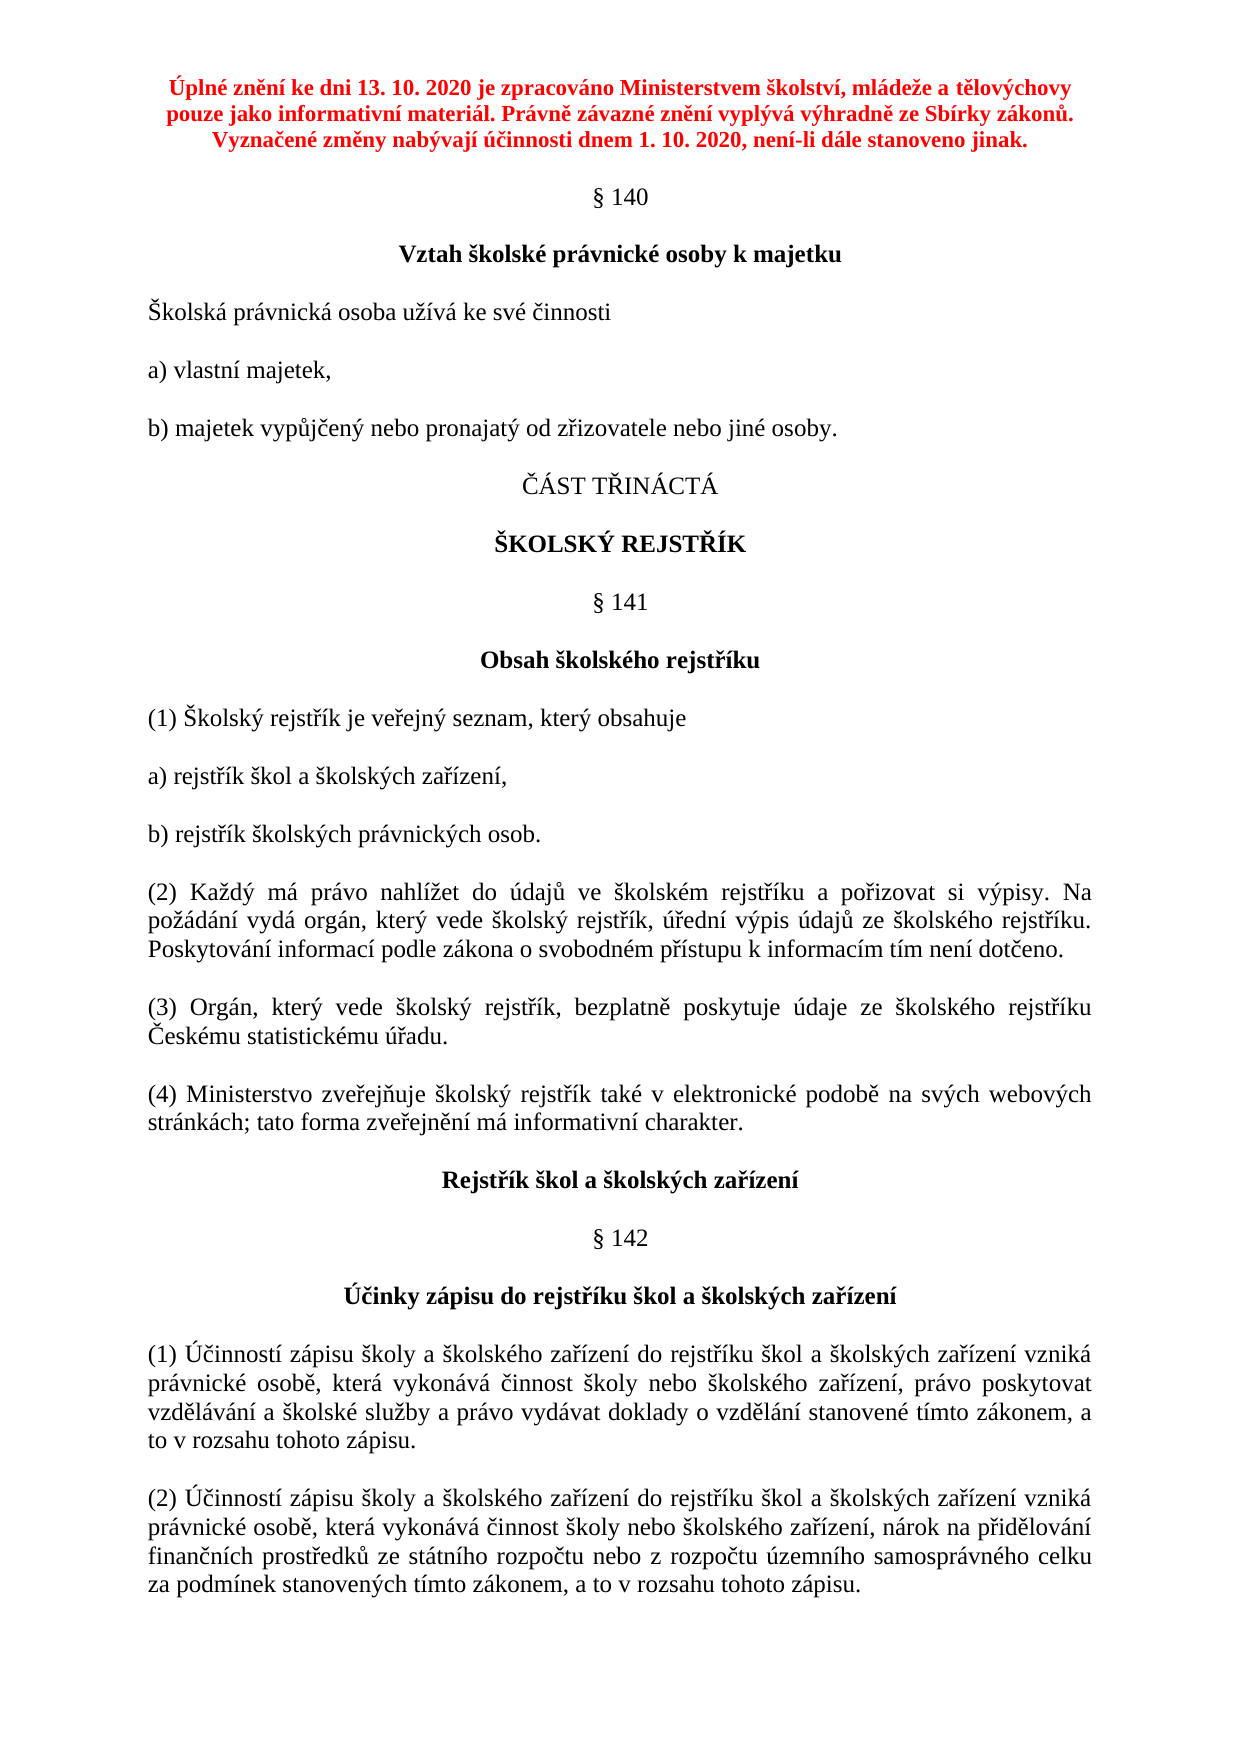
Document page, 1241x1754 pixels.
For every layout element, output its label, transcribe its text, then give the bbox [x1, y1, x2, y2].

text (4) Ministerstvo zveřejňuje školský rejstřík také v elektronické podobě na svých webových stránkách; tato forma zveřejnění má informativní charakter. [148, 1079, 1093, 1136]
text (2) Účinností zápisu školy a školského zařízení do rejstříku škol a školských zařízení vzniká právnické osobě, která vykonává činnost školy nebo školského zařízení, nárok na přidělování finančních prostředků ze státního rozpočtu nebo z rozpočtu územního samosprávného celku za podmínek stanovených tímto zákonem, a to v rozsahu tohoto zápisu. [148, 1483, 1093, 1598]
text Rejstřík škol a školských zařízení [148, 1165, 1093, 1194]
text Obsah školského rejstříku [148, 645, 1093, 674]
text b) majetek vypůjčený nebo pronajatý od zřizovatele nebo jiné osoby. [148, 413, 1093, 442]
text (2) Každý má právo nahlížet do údajů ve školském rejstříku a pořizovat si výpisy. Na požádání vydá orgán, který vede školský rejstřík, úřední výpis údajů ze školského rejstříku. Poskytování informací podle zákona o svobodném přístupu k informacím tím není dotčeno. [148, 877, 1093, 963]
text § 140 [148, 182, 1093, 210]
text (1) Školský rejstřík je veřejný seznam, který obsahuje [148, 703, 1093, 732]
text ČÁST TŘINÁCTÁ [148, 471, 1093, 500]
text a) rejstřík škol a školských zařízení, [148, 761, 1093, 789]
text Školská právnická osoba užívá ke své činnosti [148, 297, 1093, 326]
text (3) Orgán, který vede školský rejstřík, bezplatně poskytuje údaje ze školského rejstříku Českému statistickému úřadu. [148, 992, 1093, 1049]
text ŠKOLSKÝ REJSTŘÍK [148, 529, 1093, 558]
text b) rejstřík školských právnických osob. [148, 819, 1093, 847]
text § 142 [148, 1223, 1093, 1252]
text § 141 [148, 587, 1093, 616]
text (1) Účinností zápisu školy a školského zařízení do rejstříku škol a školských zařízení vzniká právnické osobě, která vykonává činnost školy nebo školského zařízení, právo poskytovat vzdělávání a školské služby a právo vydávat doklady o vzdělání stanovené tímto zákonem, a to v rozsahu tohoto zápisu. [148, 1339, 1093, 1454]
text a) vlastní majetek, [148, 355, 1093, 384]
text Účinky zápisu do rejstříku škol a školských zařízení [148, 1281, 1093, 1310]
text Vztah školské právnické osoby k majetku [148, 239, 1093, 268]
